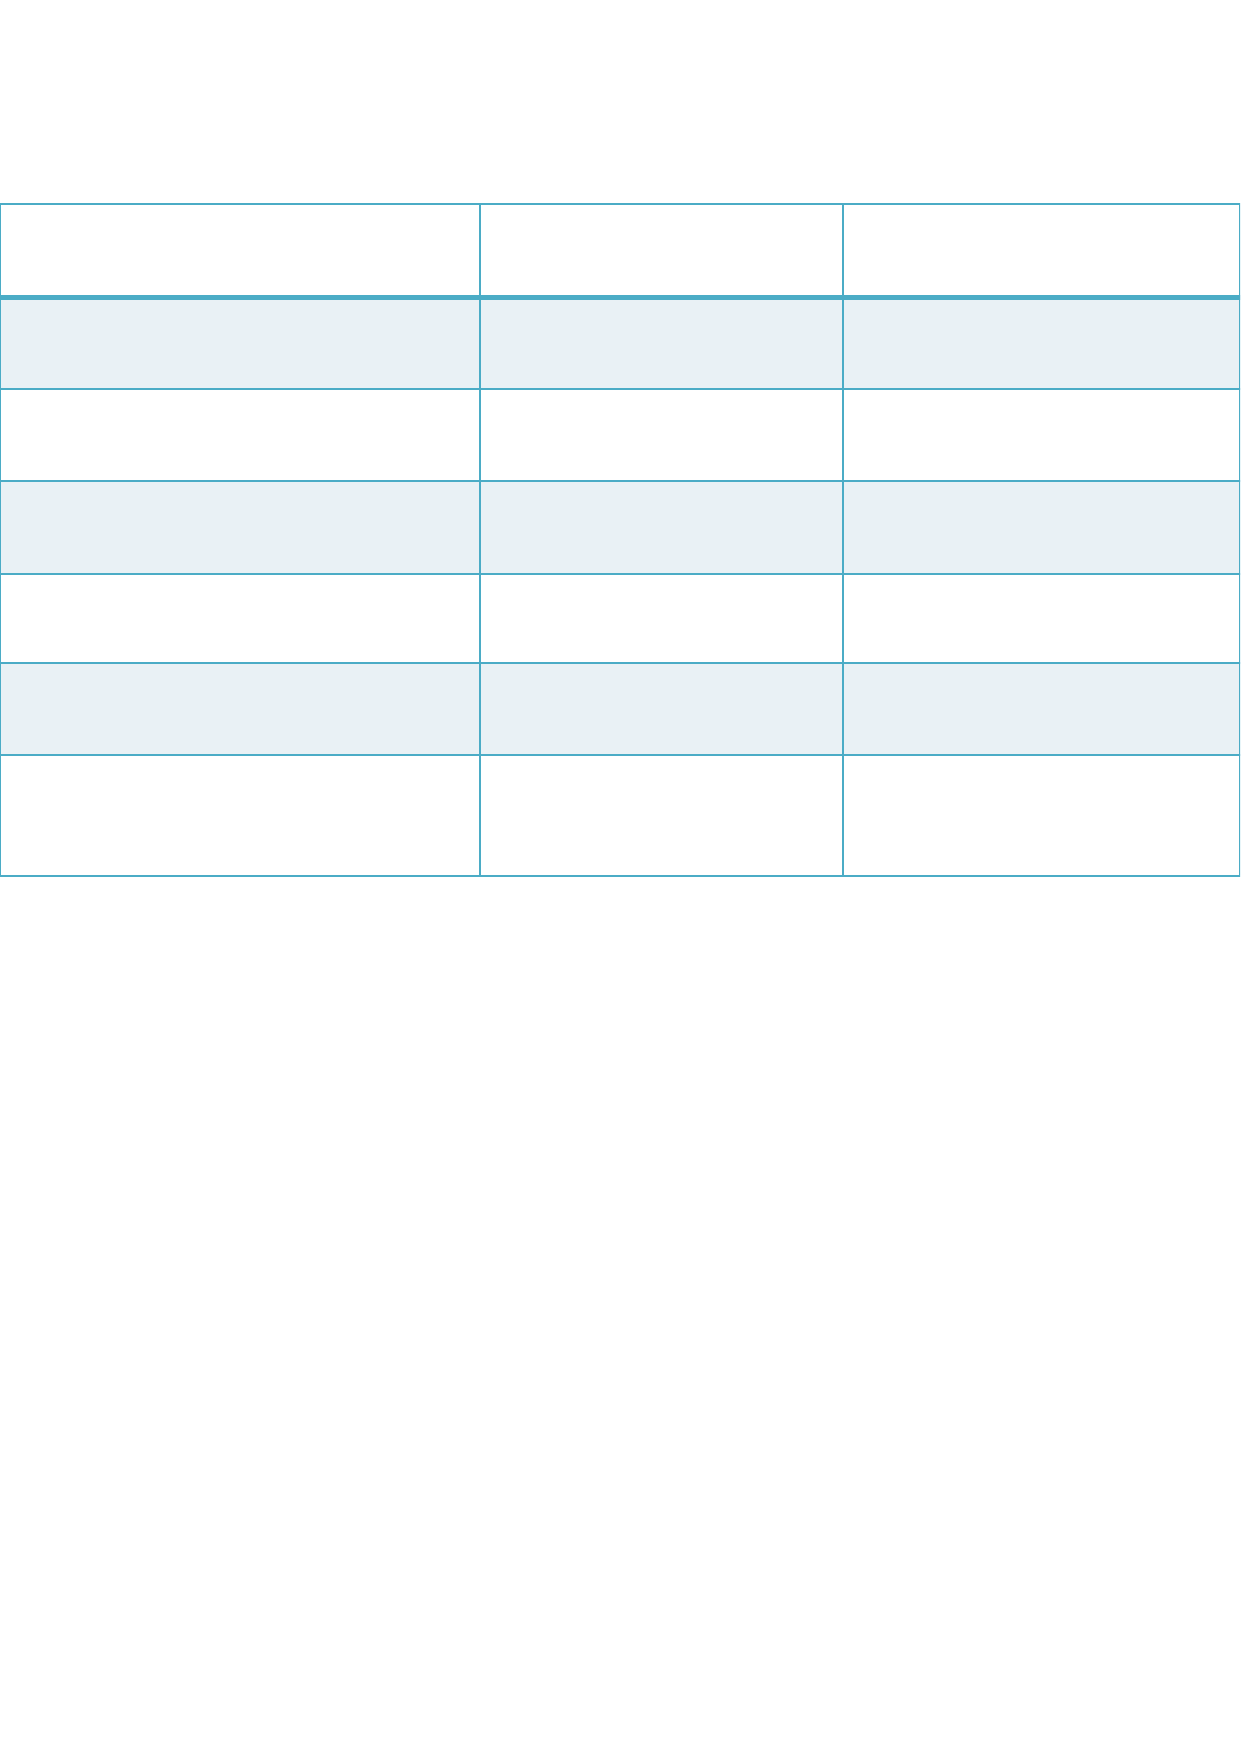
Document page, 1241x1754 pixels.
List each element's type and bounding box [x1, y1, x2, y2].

table_cell [481, 575, 842, 662]
table_header [481, 205, 842, 295]
table_header [844, 205, 1239, 295]
table_cell [844, 300, 1239, 388]
table_cell [1, 756, 479, 875]
table_cell [1, 575, 479, 662]
table_cell [481, 756, 842, 875]
table_header [1, 205, 479, 295]
table_cell [481, 482, 842, 573]
table_cell [844, 756, 1239, 875]
table_cell [1, 482, 479, 573]
table_cell [844, 482, 1239, 573]
table_cell [1, 664, 479, 754]
table_cell [1, 390, 479, 480]
table_cell [844, 664, 1239, 754]
table_cell [844, 390, 1239, 480]
table_cell [481, 390, 842, 480]
table_cell [481, 664, 842, 754]
table_cell [1, 300, 479, 388]
table_cell [481, 300, 842, 388]
table_cell [844, 575, 1239, 662]
